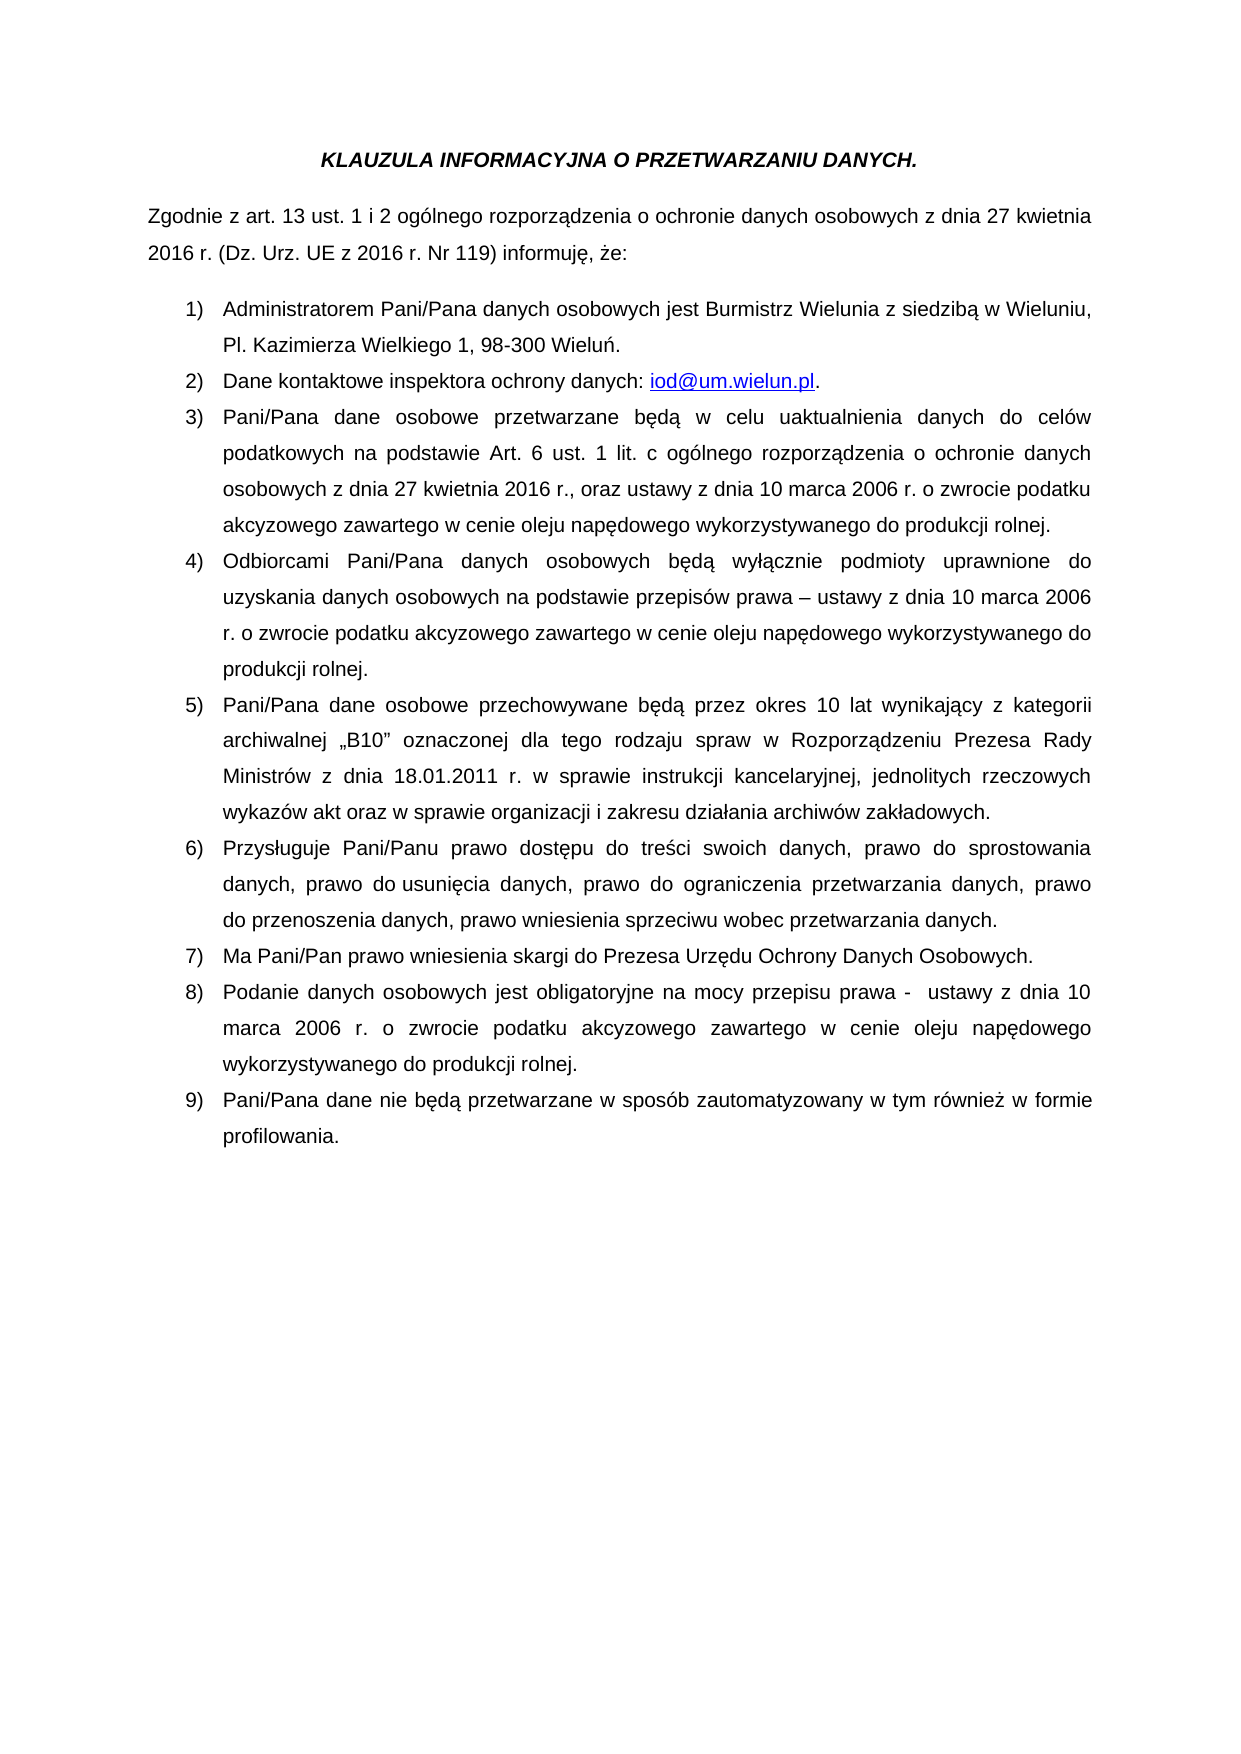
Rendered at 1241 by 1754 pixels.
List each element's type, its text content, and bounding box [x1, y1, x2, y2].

list Pani/Pana dane osobowe przechowywane będą przez okres 10 lat wynikający z kategorii archiwalnej „B10” oznaczonej dla tego rodzaju spraw w Rozporządzeniu Prezesa Rady Ministrów z dnia 18.01.2011 r. w sprawie instrukcji kancelaryjnej, jednolitych rzeczowych wykazów akt oraz w sprawie organizacji i zakresu działania archiwów zakładowych. [185, 692, 1093, 824]
list Odbiorcami Pani/Pana danych osobowych będą wyłącznie podmioty uprawnione do uzyskania danych osobowych na podstawie przepisów prawa – ustawy z dnia 10 marca 2006 r. o zwrocie podatku akcyzowego zawartego w cenie oleju napędowego wykorzystywanego do produkcji rolnej. [185, 549, 1093, 680]
list Dane kontaktowe inspektora ochrony danych: iod@um.wielun.pl. [185, 369, 1093, 393]
text KLAUZULA INFORMACYJNA O PRZETWARZANIU DANYCH. [148, 148, 1093, 172]
list Przysługuje Pani/Panu prawo dostępu do treści swoich danych, prawo do sprostowania danych, prawo do usunięcia danych, prawo do ograniczenia przetwarzania danych, prawo do przenoszenia danych, prawo wniesienia sprzeciwu wobec przetwarzania danych. [185, 836, 1093, 932]
text Zgodnie z art. 13 ust. 1 i 2 ogólnego rozporządzenia o ochronie danych osobowych z dnia 27 kwietnia 2016 r. (Dz. Urz. UE z 2016 r. Nr 119) informuję, że: [148, 204, 1093, 264]
list Pani/Pana dane nie będą przetwarzane w sposób zautomatyzowany w tym również w formie profilowania. [185, 1088, 1093, 1148]
list Pani/Pana dane osobowe przetwarzane będą w celu uaktualnienia danych do celów podatkowych na podstawie Art. 6 ust. 1 lit. c ogólnego rozporządzenia o ochronie danych osobowych z dnia 27 kwietnia 2016 r., oraz ustawy z dnia 10 marca 2006 r. o zwrocie podatku akcyzowego zawartego w cenie oleju napędowego wykorzystywanego do produkcji rolnej. [185, 405, 1093, 537]
list Ma Pani/Pan prawo wniesienia skargi do Prezesa Urzędu Ochrony Danych Osobowych. [185, 944, 1093, 968]
list Podanie danych osobowych jest obligatoryjne na mocy przepisu prawa - ustawy z dnia 10 marca 2006 r. o zwrocie podatku akcyzowego zawartego w cenie oleju napędowego wykorzystywanego do produkcji rolnej. [185, 980, 1093, 1076]
list Administratorem Pani/Pana danych osobowych jest Burmistrz Wielunia z siedzibą w Wieluniu, Pl. Kazimierza Wielkiego 1, 98-300 Wieluń. [185, 297, 1093, 357]
